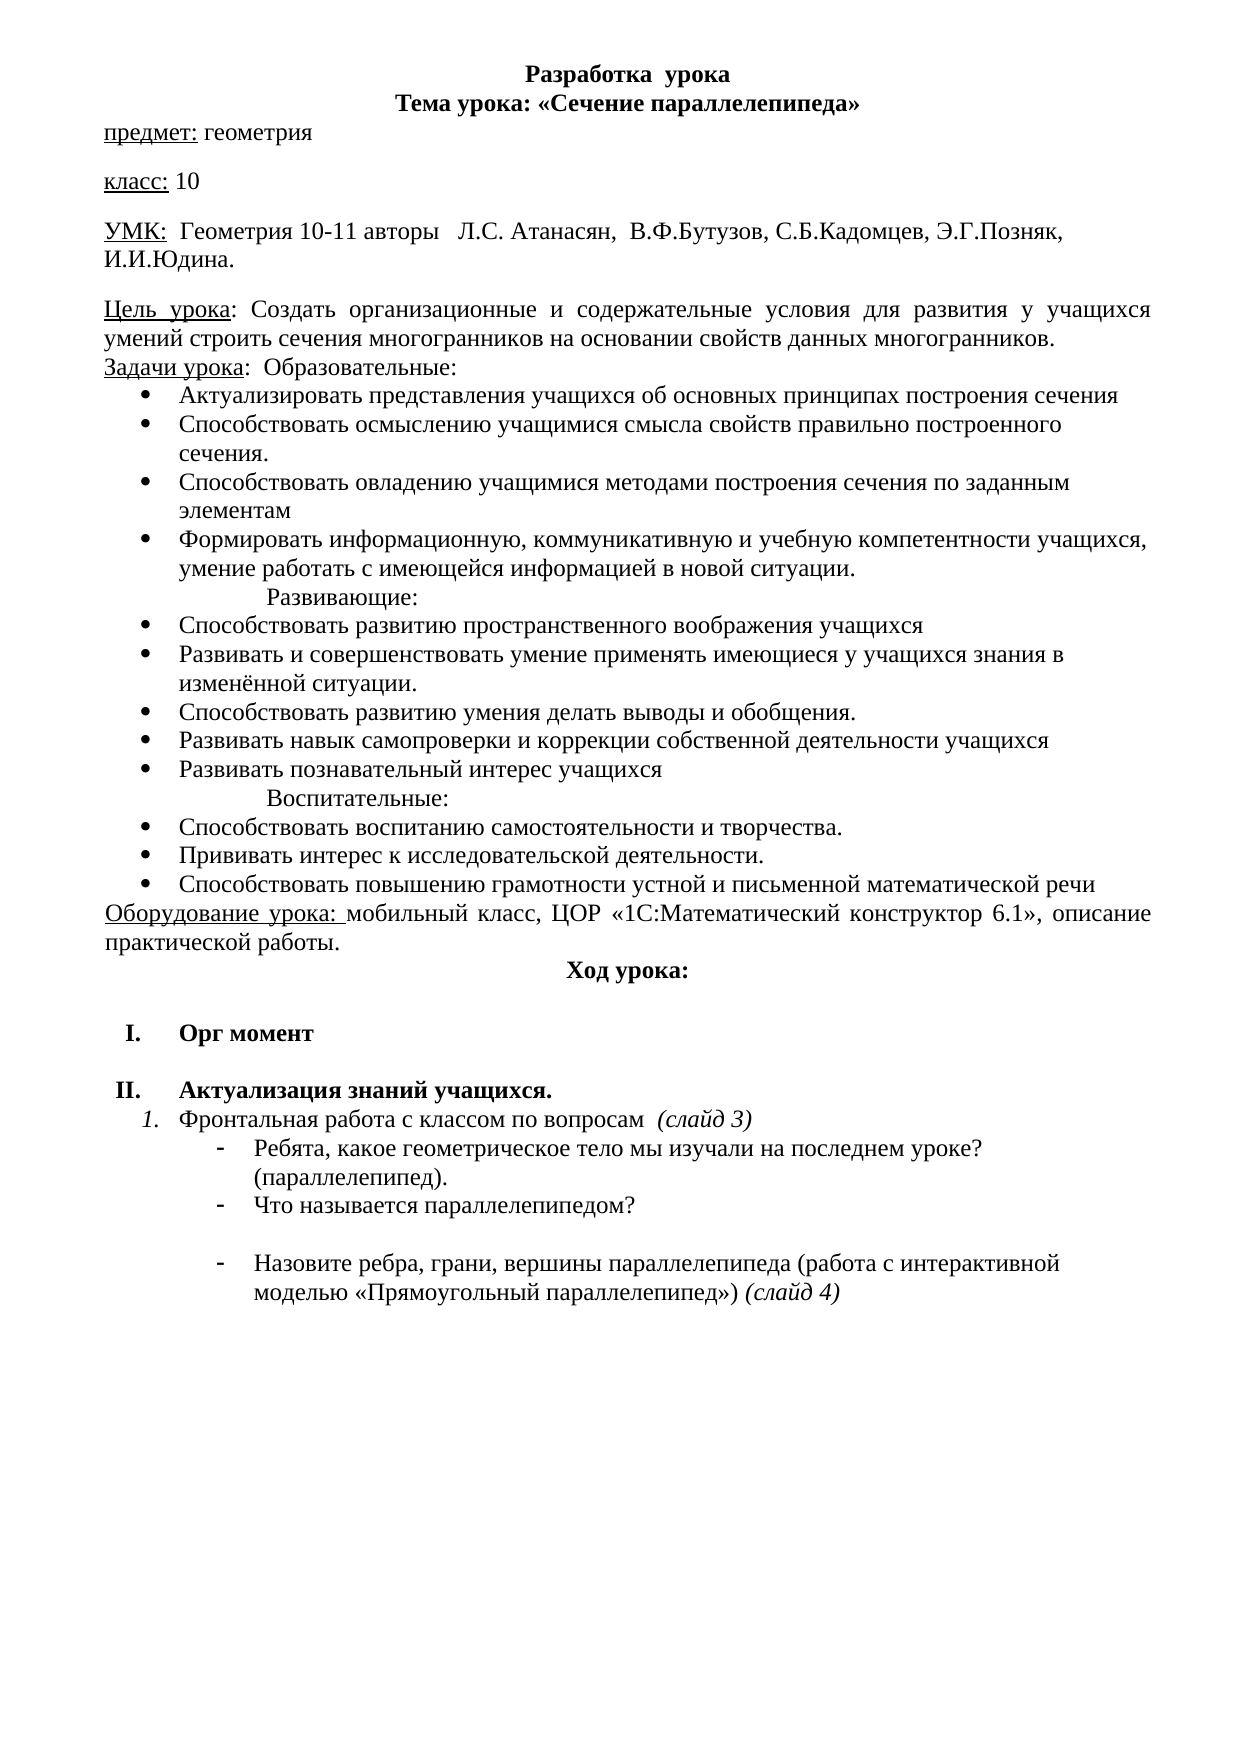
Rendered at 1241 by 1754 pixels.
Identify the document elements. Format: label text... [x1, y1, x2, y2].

text Разработка урока [103, 59, 1152, 88]
list Назовите ребра, грани, вершины параллелепипеда (работа с интерактивной моделью «Прямоугольный параллелепипед») (слайд 4) [216, 1248, 1152, 1306]
list Актуализация знаний учащихся. [141, 1076, 1152, 1104]
text УМК: Геометрия 10-11 авторы Л.С. Атанасян, В.Ф.Бутузов, С.Б.Кадомцев, Э.Г.Позняк, И.И.Юдина. [103, 216, 1152, 273]
list Способствовать развитию пространственного воображения учащихся [141, 610, 1152, 639]
list Способствовать развитию умения делать выводы и обобщения. [141, 697, 1152, 725]
text Цель урока: Создать организационные и содержательные условия для развития у учащихся умений строить сечения многогранников на основании свойств данных многогранников. [103, 294, 1152, 352]
text Воспитательные: [266, 783, 1152, 812]
list Фронтальная работа с классом по вопросам (слайд 3) [141, 1104, 1152, 1133]
list Способствовать овладению учащимися методами построения сечения по заданным элементам [141, 467, 1152, 524]
list Что называется параллелепипедом? [216, 1191, 1152, 1219]
text Ход урока: [103, 955, 1152, 984]
text класс: 10 [103, 166, 1152, 195]
list Актуализировать представления учащихся об основных принципах построения сечения [141, 380, 1152, 409]
list Способствовать повышению грамотности устной и письменной математической речи [141, 869, 1152, 898]
text Развивающие: [266, 582, 1152, 610]
list Способствовать осмыслению учащимися смысла свойств правильно построенного сечения. [141, 409, 1152, 467]
text Задачи урока: Образовательные: [103, 352, 1152, 380]
list Развивать познавательный интерес учащихся [141, 754, 1152, 783]
list Прививать интерес к исследовательской деятельности. [141, 840, 1152, 869]
list Ребята, какое геометрическое тело мы изучали на последнем уроке? (параллелепипед). [216, 1133, 1152, 1191]
list Формировать информационную, коммуникативную и учебную компетентности учащихся, умение работать с имеющейся информацией в новой ситуации. [141, 524, 1152, 582]
text предмет: геометрия [103, 117, 1152, 145]
list Развивать и совершенствовать умение применять имеющиеся у учащихся знания в изменённой ситуации. [141, 639, 1152, 697]
text Оборудование урока: мобильный класс, ЦОР «1С:Математический конструктор 6.1», описание практической работы. [105, 898, 1152, 955]
list Развивать навык самопроверки и коррекции собственной деятельности учащихся [141, 725, 1152, 754]
text Тема урока: «Сечение параллелепипеда» [103, 88, 1152, 117]
list Орг момент [141, 1018, 1152, 1046]
list Способствовать воспитанию самостоятельности и творчества. [141, 812, 1152, 840]
